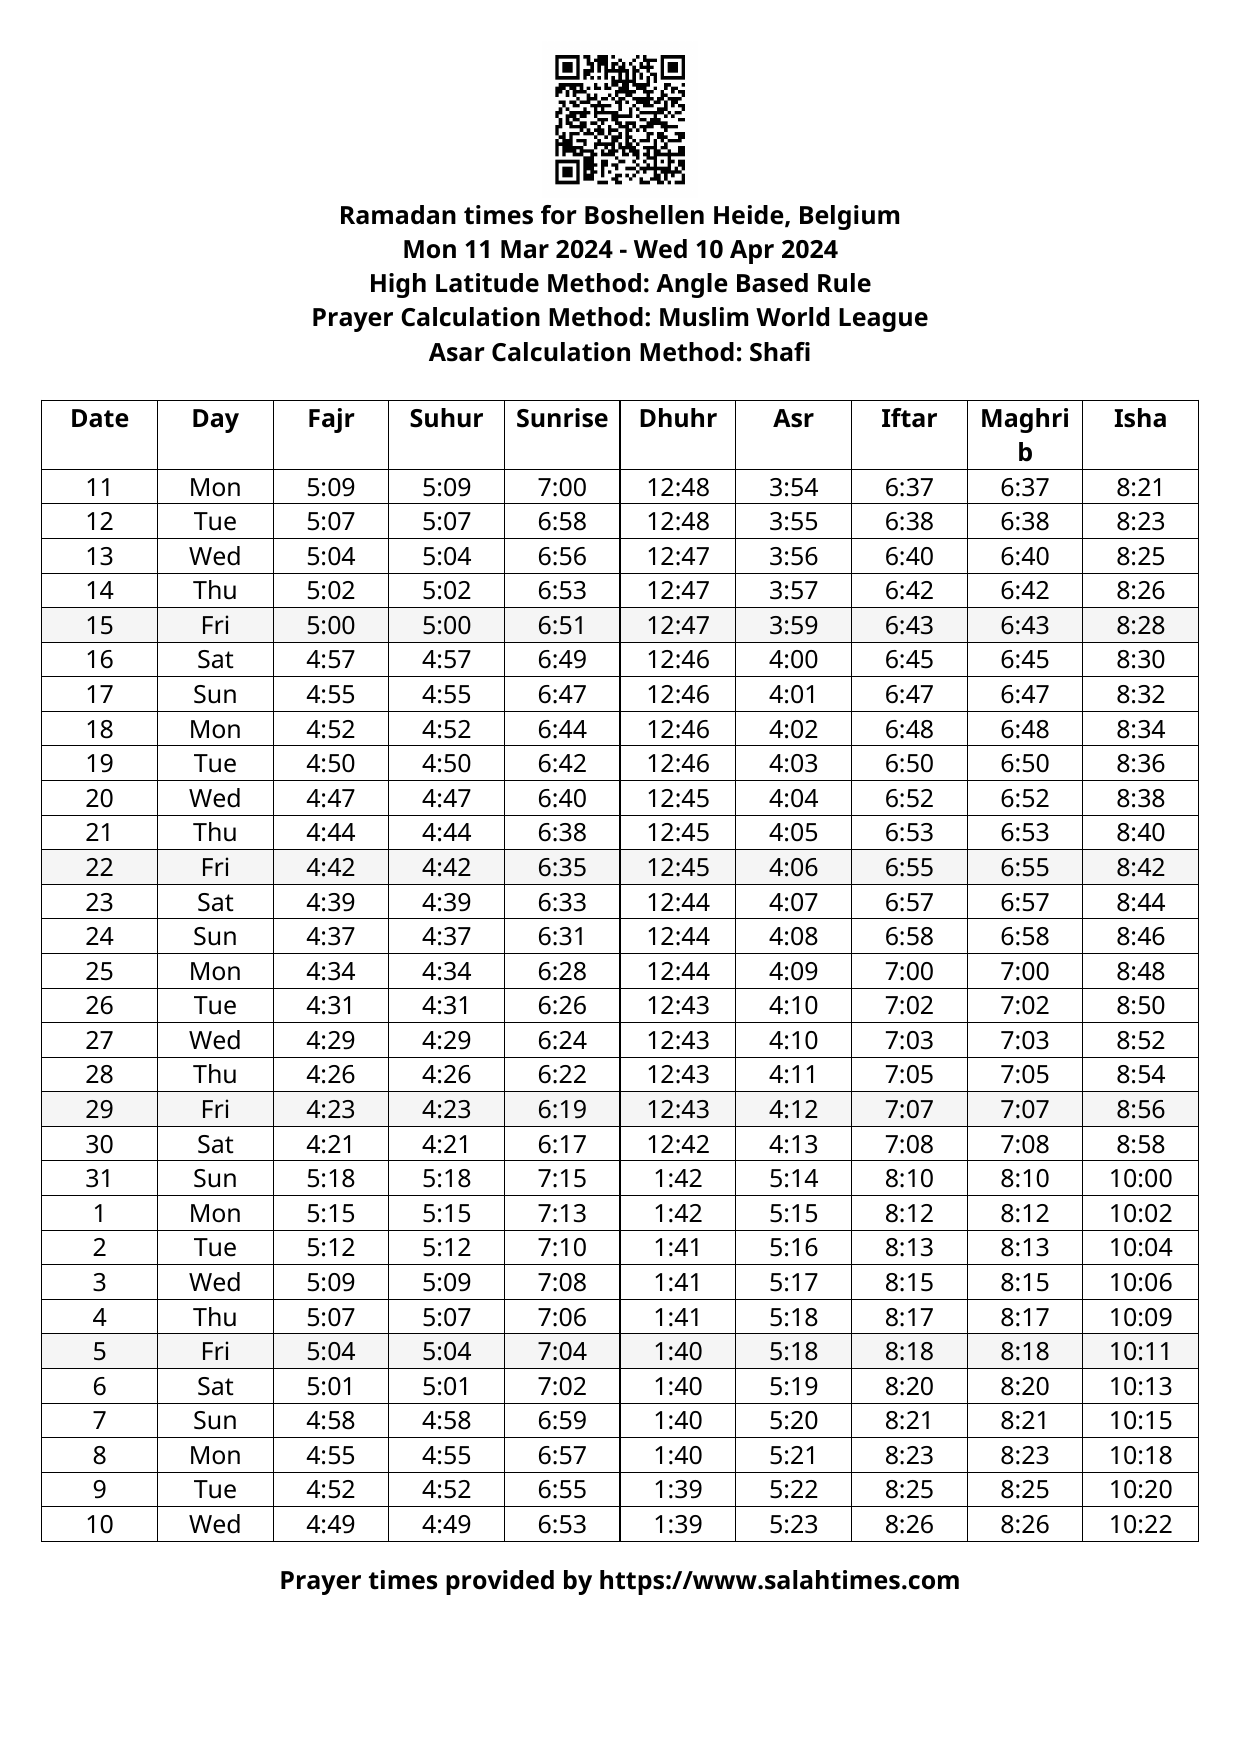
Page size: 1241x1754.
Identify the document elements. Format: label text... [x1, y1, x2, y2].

table_cell 6:42 [968, 574, 1082, 607]
table_cell 8:42 [1083, 850, 1198, 884]
table_cell 6:19 [505, 1092, 619, 1126]
table_cell 4:34 [389, 954, 504, 987]
table_cell 4:12 [736, 1092, 851, 1126]
table_cell 4:29 [274, 1023, 388, 1057]
table_cell 5:09 [389, 1265, 504, 1299]
table_cell 4:00 [736, 643, 851, 676]
table_cell 5:22 [736, 1473, 851, 1506]
table_header Sunrise [505, 401, 619, 469]
table_cell 7:04 [505, 1334, 619, 1368]
table_header Maghrib [968, 401, 1082, 469]
table_cell 6:37 [968, 470, 1082, 503]
table_cell 6:38 [505, 816, 619, 849]
table_cell 4:57 [389, 643, 504, 676]
table_cell 20 [42, 781, 157, 814]
table_cell 6:52 [968, 781, 1082, 814]
table_cell 5:01 [274, 1369, 388, 1402]
table_cell 8:23 [1083, 504, 1198, 538]
table_cell 12:47 [621, 574, 735, 607]
table_cell 5:20 [736, 1404, 851, 1437]
table_header Fajr [274, 401, 388, 469]
table_cell 12:44 [621, 954, 735, 987]
table_cell 12:43 [621, 1023, 735, 1057]
table_cell 7:02 [505, 1369, 619, 1402]
table_cell 5:18 [274, 1161, 388, 1195]
table_cell 10:18 [1083, 1438, 1198, 1472]
table_cell 7:10 [505, 1231, 619, 1264]
table_cell 6:53 [505, 574, 619, 607]
table_cell 10:22 [1083, 1507, 1198, 1541]
table_cell 4:26 [274, 1058, 388, 1091]
table_cell 4:10 [736, 989, 851, 1022]
table_cell 4:58 [274, 1404, 388, 1437]
table_cell 5:04 [274, 539, 388, 572]
table_cell 12:44 [621, 919, 735, 953]
table_cell 4 [42, 1300, 157, 1333]
table_cell Tue [158, 989, 273, 1022]
table_cell 12:43 [621, 1058, 735, 1091]
table_header Suhur [389, 401, 504, 469]
table_cell Fri [158, 1092, 273, 1126]
table_cell 6:55 [505, 1473, 619, 1506]
table_cell Sun [158, 1404, 273, 1437]
table_cell 8:48 [1083, 954, 1198, 987]
table_cell Wed [158, 539, 273, 572]
table_cell 8:34 [1083, 712, 1198, 745]
table_cell 10:11 [1083, 1334, 1198, 1368]
table_cell 3:56 [736, 539, 851, 572]
table_cell 7:06 [505, 1300, 619, 1333]
table_cell 5:07 [389, 504, 504, 538]
table_cell 12:48 [621, 504, 735, 538]
table_cell 12:45 [621, 781, 735, 814]
table_cell 10:04 [1083, 1231, 1198, 1264]
table_cell 12:42 [621, 1127, 735, 1160]
table_cell 10:00 [1083, 1161, 1198, 1195]
table_cell 10:13 [1083, 1369, 1198, 1402]
table_cell 8:54 [1083, 1058, 1198, 1091]
table_cell 8:46 [1083, 919, 1198, 953]
table_cell 4:55 [389, 677, 504, 711]
table_cell 6:33 [505, 885, 619, 918]
table_cell Sun [158, 919, 273, 953]
table_cell 7:03 [852, 1023, 967, 1057]
table_cell 5:02 [274, 574, 388, 607]
table_cell Thu [158, 574, 273, 607]
table_cell 6:58 [505, 504, 619, 538]
table_cell Tue [158, 746, 273, 780]
table_cell 4:23 [389, 1092, 504, 1126]
table_cell 1:39 [621, 1507, 735, 1541]
table_cell 6:57 [968, 885, 1082, 918]
table_cell 6:56 [505, 539, 619, 572]
table_cell 6:17 [505, 1127, 619, 1160]
table_cell 5:07 [274, 1300, 388, 1333]
table_cell 8:30 [1083, 643, 1198, 676]
table_cell 7:07 [852, 1092, 967, 1126]
table_cell 4:52 [389, 712, 504, 745]
table_cell Fri [158, 1334, 273, 1368]
table_cell 8:12 [968, 1196, 1082, 1229]
table_cell 8:58 [1083, 1127, 1198, 1160]
table_cell 4:04 [736, 781, 851, 814]
table_cell 5:00 [274, 608, 388, 642]
table_cell 6:42 [852, 574, 967, 607]
table_cell 1:42 [621, 1196, 735, 1229]
table_cell 5:21 [736, 1438, 851, 1472]
table_cell 7:05 [968, 1058, 1082, 1091]
table_cell 15 [42, 608, 157, 642]
table_cell 5:18 [736, 1334, 851, 1368]
table_cell 26 [42, 989, 157, 1022]
table_cell 5:16 [736, 1231, 851, 1264]
table_cell 6:58 [852, 919, 967, 953]
table_header Asr [736, 401, 851, 469]
table_cell 8:21 [968, 1404, 1082, 1437]
table_cell 14 [42, 574, 157, 607]
table_cell 10:20 [1083, 1473, 1198, 1506]
text Mon 11 Mar 2024 - Wed 10 Apr 2024 [42, 232, 1198, 266]
table_cell 4:01 [736, 677, 851, 711]
table_cell 3:54 [736, 470, 851, 503]
table_cell 5:18 [389, 1161, 504, 1195]
table_cell 24 [42, 919, 157, 953]
table_cell 27 [42, 1023, 157, 1057]
table_cell 6:57 [852, 885, 967, 918]
table_cell 8:12 [852, 1196, 967, 1229]
table_cell 3:55 [736, 504, 851, 538]
table_cell 7:08 [852, 1127, 967, 1160]
table_cell 1 [42, 1196, 157, 1229]
table_cell 10:09 [1083, 1300, 1198, 1333]
table_cell 12:45 [621, 850, 735, 884]
table_cell 4:52 [274, 1473, 388, 1506]
table_cell 8:17 [968, 1300, 1082, 1333]
table_cell 7:00 [968, 954, 1082, 987]
table_cell 4:47 [274, 781, 388, 814]
table_header Iftar [852, 401, 967, 469]
table_cell Mon [158, 470, 273, 503]
table_cell 1:39 [621, 1473, 735, 1506]
table_cell 8:23 [852, 1438, 967, 1472]
table_cell 4:55 [274, 1438, 388, 1472]
table_cell 5:04 [389, 1334, 504, 1368]
table_cell 4:55 [274, 677, 388, 711]
table_cell 5:09 [274, 1265, 388, 1299]
table_cell 8:26 [852, 1507, 967, 1541]
picture [542, 41, 699, 198]
table_cell 4:26 [389, 1058, 504, 1091]
table_cell 12:47 [621, 539, 735, 572]
table_cell Fri [158, 850, 273, 884]
table_cell 1:42 [621, 1161, 735, 1195]
table_cell 6:47 [852, 677, 967, 711]
table_cell 5:07 [389, 1300, 504, 1333]
table_cell 6:37 [852, 470, 967, 503]
table_cell 11 [42, 470, 157, 503]
table_cell 3:59 [736, 608, 851, 642]
table_cell 6:57 [505, 1438, 619, 1472]
table_cell 7:02 [968, 989, 1082, 1022]
table_cell 4:11 [736, 1058, 851, 1091]
table_cell 4:42 [274, 850, 388, 884]
table_cell 1:40 [621, 1369, 735, 1402]
table_cell 8:18 [968, 1334, 1082, 1368]
table_cell 5 [42, 1334, 157, 1368]
table_cell 8:13 [852, 1231, 967, 1264]
table_cell 4:44 [389, 816, 504, 849]
table_cell Wed [158, 781, 273, 814]
table_cell 6:42 [505, 746, 619, 780]
table_cell 8:18 [852, 1334, 967, 1368]
table_cell 8:32 [1083, 677, 1198, 711]
table_cell 4:57 [274, 643, 388, 676]
table_cell 12:45 [621, 816, 735, 849]
table_cell 29 [42, 1092, 157, 1126]
table_cell 5:15 [736, 1196, 851, 1229]
table_cell 3:57 [736, 574, 851, 607]
table_cell 8:15 [852, 1265, 967, 1299]
table_cell 5:23 [736, 1507, 851, 1541]
table_cell 8:28 [1083, 608, 1198, 642]
table_cell 12:43 [621, 989, 735, 1022]
text Prayer times provided by https://www.salahtimes.com [42, 1563, 1198, 1597]
table_cell 4:52 [389, 1473, 504, 1506]
table_cell 7:00 [852, 954, 967, 987]
table_cell 6:43 [852, 608, 967, 642]
table_cell 8:21 [852, 1404, 967, 1437]
text Asar Calculation Method: Shafi [42, 334, 1198, 368]
table_cell 6:38 [968, 504, 1082, 538]
table_cell Wed [158, 1507, 273, 1541]
table_cell 7 [42, 1404, 157, 1437]
table_cell 8:44 [1083, 885, 1198, 918]
text Prayer Calculation Method: Muslim World League [42, 300, 1198, 334]
table_cell 5:19 [736, 1369, 851, 1402]
table_cell 4:13 [736, 1127, 851, 1160]
table_cell 7:08 [505, 1265, 619, 1299]
table_cell 4:29 [389, 1023, 504, 1057]
table_cell 12:47 [621, 608, 735, 642]
table_cell 8:21 [1083, 470, 1198, 503]
table_cell Thu [158, 816, 273, 849]
table_cell Mon [158, 954, 273, 987]
table_cell Wed [158, 1023, 273, 1057]
table_cell 4:34 [274, 954, 388, 987]
table_cell 5:14 [736, 1161, 851, 1195]
table_cell 4:50 [274, 746, 388, 780]
table_cell 25 [42, 954, 157, 987]
table_cell 10:06 [1083, 1265, 1198, 1299]
table_cell 5:12 [274, 1231, 388, 1264]
table_cell 6:47 [505, 677, 619, 711]
table_cell 4:47 [389, 781, 504, 814]
table_cell 6:55 [852, 850, 967, 884]
table_cell 6:47 [968, 677, 1082, 711]
table_cell 7:07 [968, 1092, 1082, 1126]
table_cell Mon [158, 1438, 273, 1472]
table_cell 4:10 [736, 1023, 851, 1057]
table_cell 6:53 [852, 816, 967, 849]
table_cell 4:49 [274, 1507, 388, 1541]
table_cell 6:51 [505, 608, 619, 642]
table_cell 5:15 [274, 1196, 388, 1229]
table_cell 6:52 [852, 781, 967, 814]
table_cell 4:37 [389, 919, 504, 953]
table_cell 6:31 [505, 919, 619, 953]
table_cell 7:15 [505, 1161, 619, 1195]
table_cell 10:02 [1083, 1196, 1198, 1229]
table_cell 6:58 [968, 919, 1082, 953]
table_cell 4:50 [389, 746, 504, 780]
table_cell 4:42 [389, 850, 504, 884]
table_cell Mon [158, 712, 273, 745]
table_cell 4:31 [274, 989, 388, 1022]
table_header Date [42, 401, 157, 469]
table_cell 6:35 [505, 850, 619, 884]
table_cell 4:58 [389, 1404, 504, 1437]
table_cell 5:09 [389, 470, 504, 503]
table_cell 5:00 [389, 608, 504, 642]
table_cell 16 [42, 643, 157, 676]
table_header Isha [1083, 401, 1198, 469]
table_cell 1:40 [621, 1334, 735, 1368]
table_cell 8:17 [852, 1300, 967, 1333]
table_cell 5:17 [736, 1265, 851, 1299]
table_cell 8:38 [1083, 781, 1198, 814]
table_cell 4:08 [736, 919, 851, 953]
table_cell 5:01 [389, 1369, 504, 1402]
table_cell 7:03 [968, 1023, 1082, 1057]
table_cell 6:40 [852, 539, 967, 572]
table_cell 22 [42, 850, 157, 884]
table_cell 4:21 [389, 1127, 504, 1160]
table_cell Tue [158, 1473, 273, 1506]
table_cell 9 [42, 1473, 157, 1506]
table_cell 5:15 [389, 1196, 504, 1229]
table_cell Wed [158, 1265, 273, 1299]
table_cell 8 [42, 1438, 157, 1472]
table_cell 2 [42, 1231, 157, 1264]
table_cell 4:55 [389, 1438, 504, 1472]
table_cell Sat [158, 643, 273, 676]
table_cell 5:18 [736, 1300, 851, 1333]
table_cell 17 [42, 677, 157, 711]
table_cell 7:08 [968, 1127, 1082, 1160]
table_cell 6:45 [968, 643, 1082, 676]
table_cell 12:44 [621, 885, 735, 918]
table_cell 8:25 [1083, 539, 1198, 572]
table_cell 8:56 [1083, 1092, 1198, 1126]
table_cell 6:53 [505, 1507, 619, 1541]
table_cell 8:26 [968, 1507, 1082, 1541]
table_cell 6:49 [505, 643, 619, 676]
table_cell 23 [42, 885, 157, 918]
table_cell 6:50 [968, 746, 1082, 780]
table_cell 4:37 [274, 919, 388, 953]
table_cell 8:52 [1083, 1023, 1198, 1057]
table_cell 5:02 [389, 574, 504, 607]
table_header Dhuhr [621, 401, 735, 469]
table_cell 6:43 [968, 608, 1082, 642]
table_cell 18 [42, 712, 157, 745]
table_cell 5:04 [389, 539, 504, 572]
table_cell 6:48 [968, 712, 1082, 745]
table_cell 10 [42, 1507, 157, 1541]
table_cell 6:44 [505, 712, 619, 745]
table_cell Sat [158, 1127, 273, 1160]
table_cell 12:46 [621, 712, 735, 745]
table_cell 7:05 [852, 1058, 967, 1091]
text High Latitude Method: Angle Based Rule [42, 266, 1198, 300]
table_cell 4:23 [274, 1092, 388, 1126]
table_cell 8:13 [968, 1231, 1082, 1264]
table_cell 1:41 [621, 1300, 735, 1333]
table_cell Tue [158, 1231, 273, 1264]
table_cell Sat [158, 1369, 273, 1402]
table_cell 6:55 [968, 850, 1082, 884]
table_cell 8:20 [852, 1369, 967, 1402]
table_cell 8:23 [968, 1438, 1082, 1472]
table_cell 12:46 [621, 677, 735, 711]
table_cell Thu [158, 1058, 273, 1091]
table_cell 8:10 [968, 1161, 1082, 1195]
table_cell 6:40 [968, 539, 1082, 572]
table_cell Tue [158, 504, 273, 538]
table_cell 8:20 [968, 1369, 1082, 1402]
table_cell 6:59 [505, 1404, 619, 1437]
table_cell 31 [42, 1161, 157, 1195]
text Ramadan times for Boshellen Heide, Belgium [42, 198, 1198, 232]
table_cell 8:15 [968, 1265, 1082, 1299]
table_cell 8:25 [968, 1473, 1082, 1506]
table_cell 4:31 [389, 989, 504, 1022]
table_cell 12:48 [621, 470, 735, 503]
table_cell 6:26 [505, 989, 619, 1022]
table_cell 1:40 [621, 1404, 735, 1437]
table_cell 12:43 [621, 1092, 735, 1126]
table_cell 5:09 [274, 470, 388, 503]
table_cell 6:50 [852, 746, 967, 780]
table_cell 8:40 [1083, 816, 1198, 849]
table_cell 10:15 [1083, 1404, 1198, 1437]
table_cell 5:07 [274, 504, 388, 538]
table_cell Fri [158, 608, 273, 642]
table_header Day [158, 401, 273, 469]
table_cell 6:28 [505, 954, 619, 987]
table_cell 6:22 [505, 1058, 619, 1091]
table_cell 6:40 [505, 781, 619, 814]
table_cell 28 [42, 1058, 157, 1091]
table_cell 30 [42, 1127, 157, 1160]
table_cell 8:50 [1083, 989, 1198, 1022]
table_cell Thu [158, 1300, 273, 1333]
table_cell 4:07 [736, 885, 851, 918]
table_cell 3 [42, 1265, 157, 1299]
table_cell 4:05 [736, 816, 851, 849]
table_cell 6:53 [968, 816, 1082, 849]
table_cell 19 [42, 746, 157, 780]
table_cell 6:38 [852, 504, 967, 538]
table_cell Sat [158, 885, 273, 918]
table_cell 4:52 [274, 712, 388, 745]
table_cell 8:10 [852, 1161, 967, 1195]
table_cell 4:02 [736, 712, 851, 745]
table_cell 7:02 [852, 989, 967, 1022]
table_cell 6 [42, 1369, 157, 1402]
table_cell 21 [42, 816, 157, 849]
table_cell 6:48 [852, 712, 967, 745]
table_cell 7:13 [505, 1196, 619, 1229]
table_cell 1:41 [621, 1265, 735, 1299]
table_cell 4:21 [274, 1127, 388, 1160]
table_cell 4:03 [736, 746, 851, 780]
table_cell 1:40 [621, 1438, 735, 1472]
table_cell 8:25 [852, 1473, 967, 1506]
table_cell 6:45 [852, 643, 967, 676]
table_cell 4:49 [389, 1507, 504, 1541]
table_cell 4:09 [736, 954, 851, 987]
table_cell 12:46 [621, 746, 735, 780]
table_cell 4:06 [736, 850, 851, 884]
table_cell Sun [158, 677, 273, 711]
table_cell 12 [42, 504, 157, 538]
table_cell 7:00 [505, 470, 619, 503]
table_cell 4:39 [274, 885, 388, 918]
table_cell 6:24 [505, 1023, 619, 1057]
table_cell 12:46 [621, 643, 735, 676]
table_cell 13 [42, 539, 157, 572]
table_cell 5:12 [389, 1231, 504, 1264]
table_cell 1:41 [621, 1231, 735, 1264]
table_cell 8:26 [1083, 574, 1198, 607]
table_cell 4:39 [389, 885, 504, 918]
table_cell Mon [158, 1196, 273, 1229]
table_cell 5:04 [274, 1334, 388, 1368]
table_cell Sun [158, 1161, 273, 1195]
table_cell 4:44 [274, 816, 388, 849]
table_cell 8:36 [1083, 746, 1198, 780]
